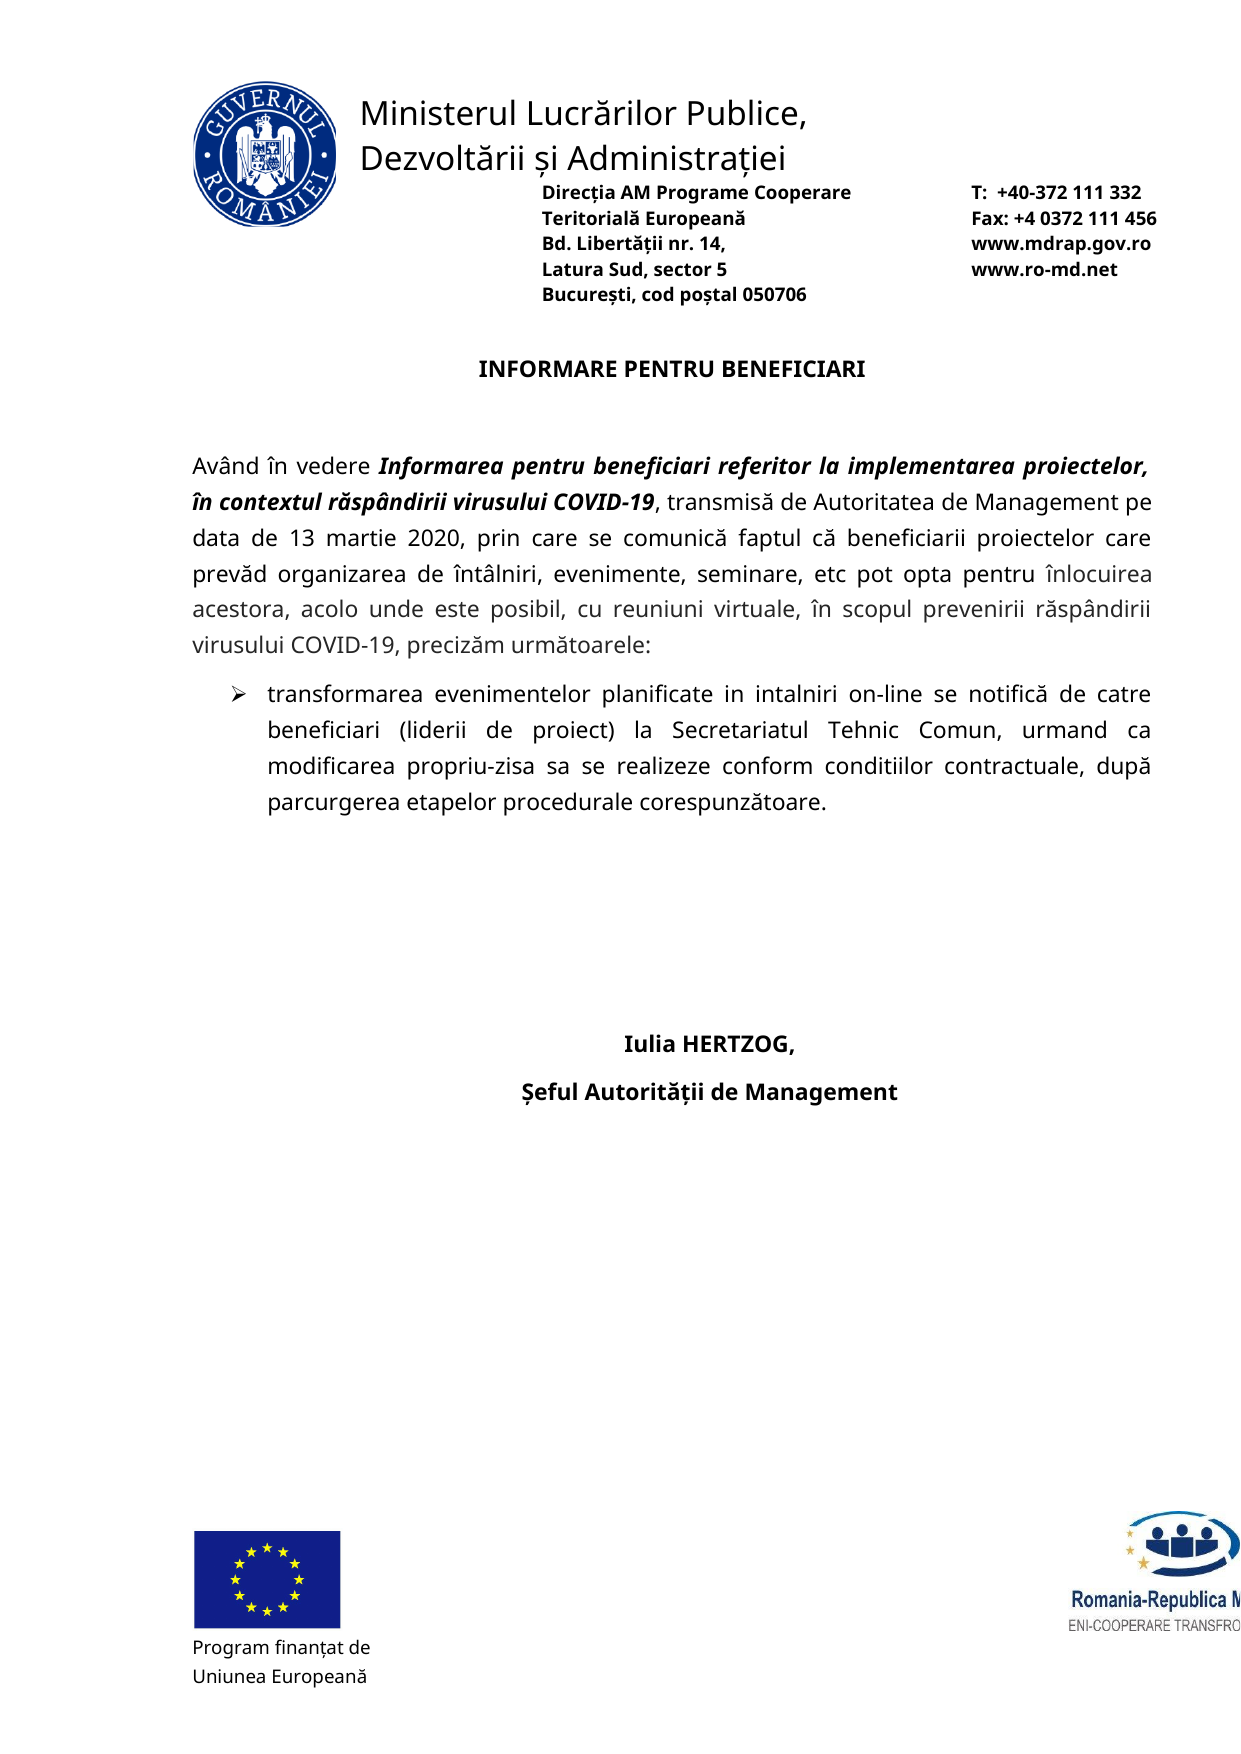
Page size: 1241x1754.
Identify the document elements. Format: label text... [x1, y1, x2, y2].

picture [1068, 1511, 1241, 1631]
list transformarea evenimentelor planificate in intalniri on-line se notifică de catre beneficiari (liderii de proiect) la Secretariatul Tehnic Comun, urmand ca modificarea propriu-zisa sa se realizeze conform conditiilor contractuale, după parcurgerea etapelor procedurale corespunzătoare. [229, 678, 1152, 817]
text Având în vedere Informarea pentru beneficiari referitor la implementarea proiectelor, în contextul răspândirii virusului COVID-19, transmisă de Autoritatea de Management pe data de 13 martie 2020, prin care se comunică faptul că beneficiarii proiectelor care prevăd organizarea de întâlniri, evenimente, seminare, etc pot opta pentru înlocuirea acestora, acolo unde este posibil, cu reuniuni virtuale, în scopul prevenirii răspândirii virusului COVID-19, precizăm următoarele: [192, 625, 1152, 661]
text INFORMARE PENTRU BENEFICIARI [192, 353, 1152, 384]
picture [192, 1528, 343, 1631]
list Iulia HERTZOG, [267, 1028, 1152, 1059]
text Având în vedere Informarea pentru beneficiari referitor la implementarea proiectelor, în contextul răspândirii virusului COVID-19, transmisă de Autoritatea de Management pe data de 13 martie 2020, prin care se comunică faptul că beneficiarii proiectelor care prevăd organizarea de întâlniri, evenimente, seminare, etc pot opta pentru înlocuirea acestora, acolo unde este posibil, cu reuniuni virtuale, în scopul prevenirii răspândirii virusului COVID-19, precizăm următoarele: [192, 450, 1152, 594]
list Șeful Autorității de Management [267, 1076, 1152, 1107]
picture [192, 81, 336, 225]
